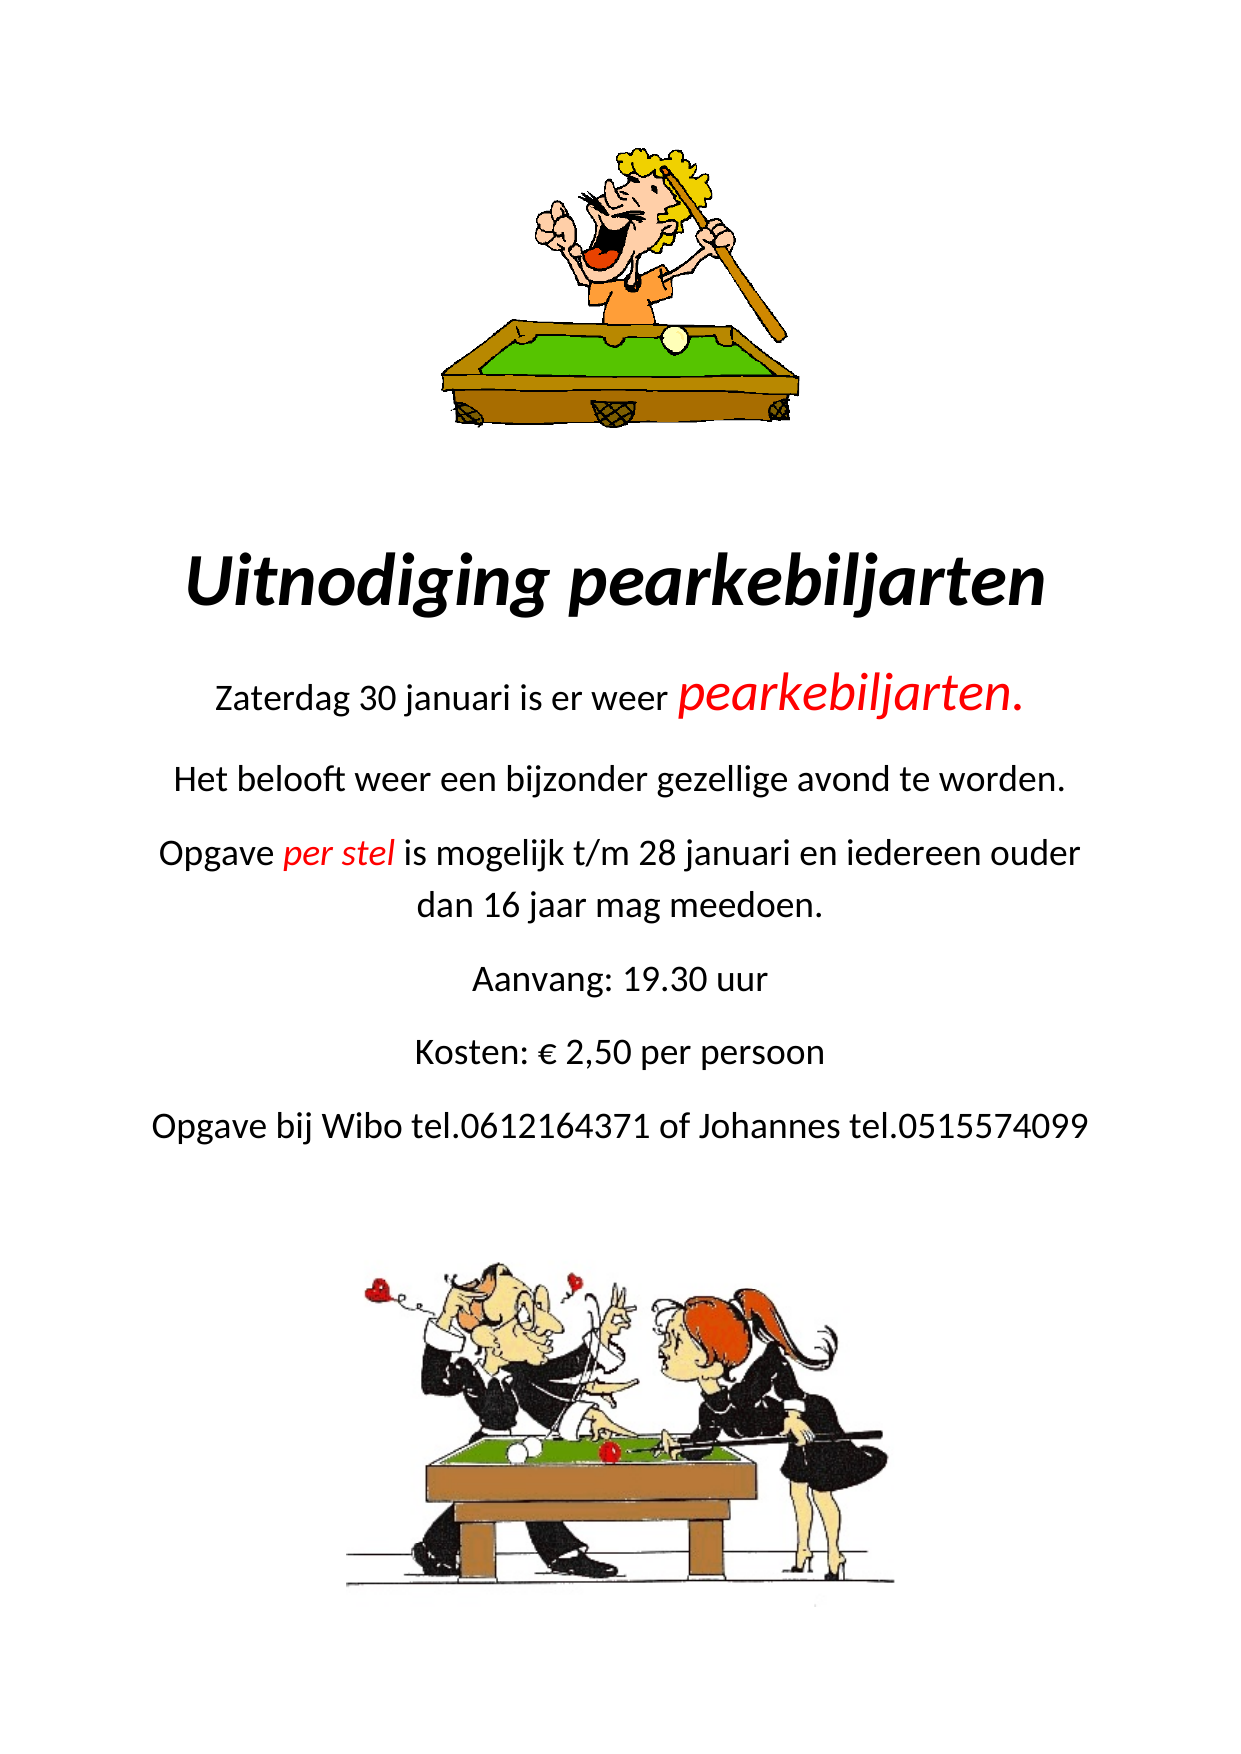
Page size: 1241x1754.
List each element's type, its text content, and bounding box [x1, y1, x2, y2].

picture [441, 147, 800, 428]
text Uitnodiging pearkebiljarten [148, 532, 1093, 624]
text Opgave bij Wibo tel.0612164371 of Johannes tel.0515574099 [148, 1102, 1093, 1148]
text Zaterdag 30 januari is er weer pearkebiljarten. [148, 658, 1093, 724]
picture [346, 1215, 895, 1607]
text Aanvang: 19.30 uur [148, 955, 1093, 1001]
text Het belooft weer een bijzonder gezellige avond te worden. [148, 755, 1093, 801]
text Opgave per stel is mogelijk t/m 28 januari en iedereen ouder dan 16 jaar mag meedoen. [148, 828, 1093, 927]
text Kosten: € 2,50 per persoon [148, 1028, 1093, 1074]
